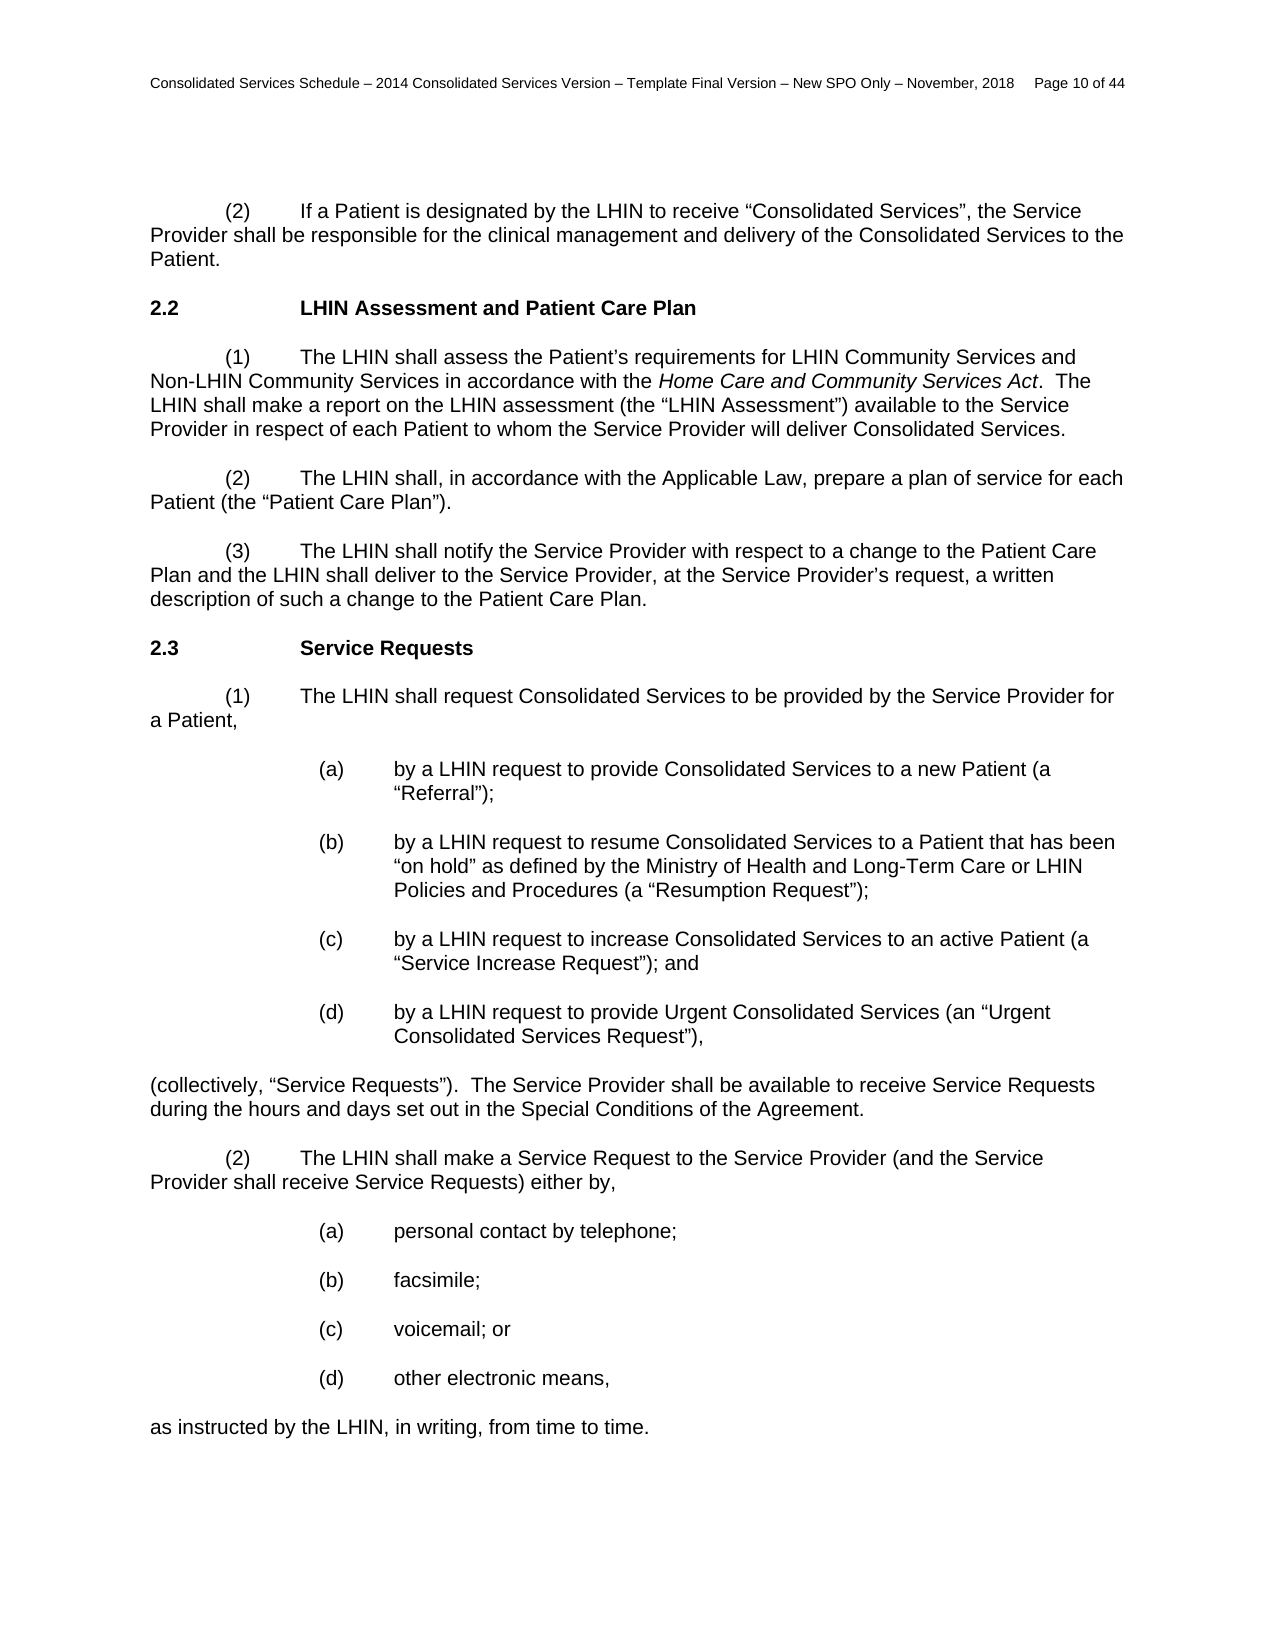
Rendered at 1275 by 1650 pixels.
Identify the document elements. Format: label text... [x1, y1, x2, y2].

subtitle The LHIN shall notify the Service Provider with respect to a change to the Patient Care Plan and the LHIN shall deliver to the Service Provider, at the Service Provider’s request, a written description of such a change to the Patient Care Plan. [150, 538, 1125, 610]
subtitle The LHIN shall, in accordance with the Applicable Law, prepare a plan of service for each Patient (the “Patient Care Plan”). [150, 466, 1125, 513]
subtitle other electronic means, [319, 1366, 1125, 1389]
subtitle The LHIN shall request Consolidated Services to be provided by the Service Provider for a Patient, [150, 684, 1125, 732]
subtitle The LHIN shall make a Service Request to the Service Provider (and the Service Provider shall receive Service Requests) either by, [150, 1146, 1125, 1194]
subtitle Service Requests [150, 635, 1125, 659]
subtitle by a LHIN request to provide Consolidated Services to a new Patient (a “Referral”); [319, 757, 1125, 805]
text (collectively, “Service Requests”). The Service Provider shall be available to receive Service Requests during the hours and days set out in the Special Conditions of the Agreement. [150, 1073, 1125, 1121]
subtitle voicemail; or [319, 1317, 1125, 1341]
subtitle by a LHIN request to provide Urgent Consolidated Services (an “Urgent Consolidated Services Request”), [319, 1000, 1125, 1048]
subtitle The LHIN shall assess the Patient’s requirements for LHIN Community Services and Non-LHIN Community Services in accordance with the Home Care and Community Services Act. The LHIN shall make a report on the LHIN assessment (the “LHIN Assessment”) available to the Service Provider in respect of each Patient to whom the Service Provider will deliver Consolidated Services. [150, 345, 1125, 441]
subtitle personal contact by telephone; [319, 1219, 1125, 1243]
text as instructed by the LHIN, in writing, from time to time. [150, 1414, 1125, 1438]
subtitle by a LHIN request to increase Consolidated Services to an active Patient (a “Service Increase Request”); and [319, 927, 1125, 975]
subtitle facsimile; [319, 1268, 1125, 1292]
subtitle LHIN Assessment and Patient Care Plan [150, 296, 1125, 320]
subtitle by a LHIN request to resume Consolidated Services to a Patient that has been “on hold” as defined by the Ministry of Health and Long-Term Care or LHIN Policies and Procedures (a “Resumption Request”); [319, 830, 1125, 902]
subtitle If a Patient is designated by the LHIN to receive “Consolidated Services”, the Service Provider shall be responsible for the clinical management and delivery of the Consolidated Services to the Patient. [150, 199, 1125, 271]
